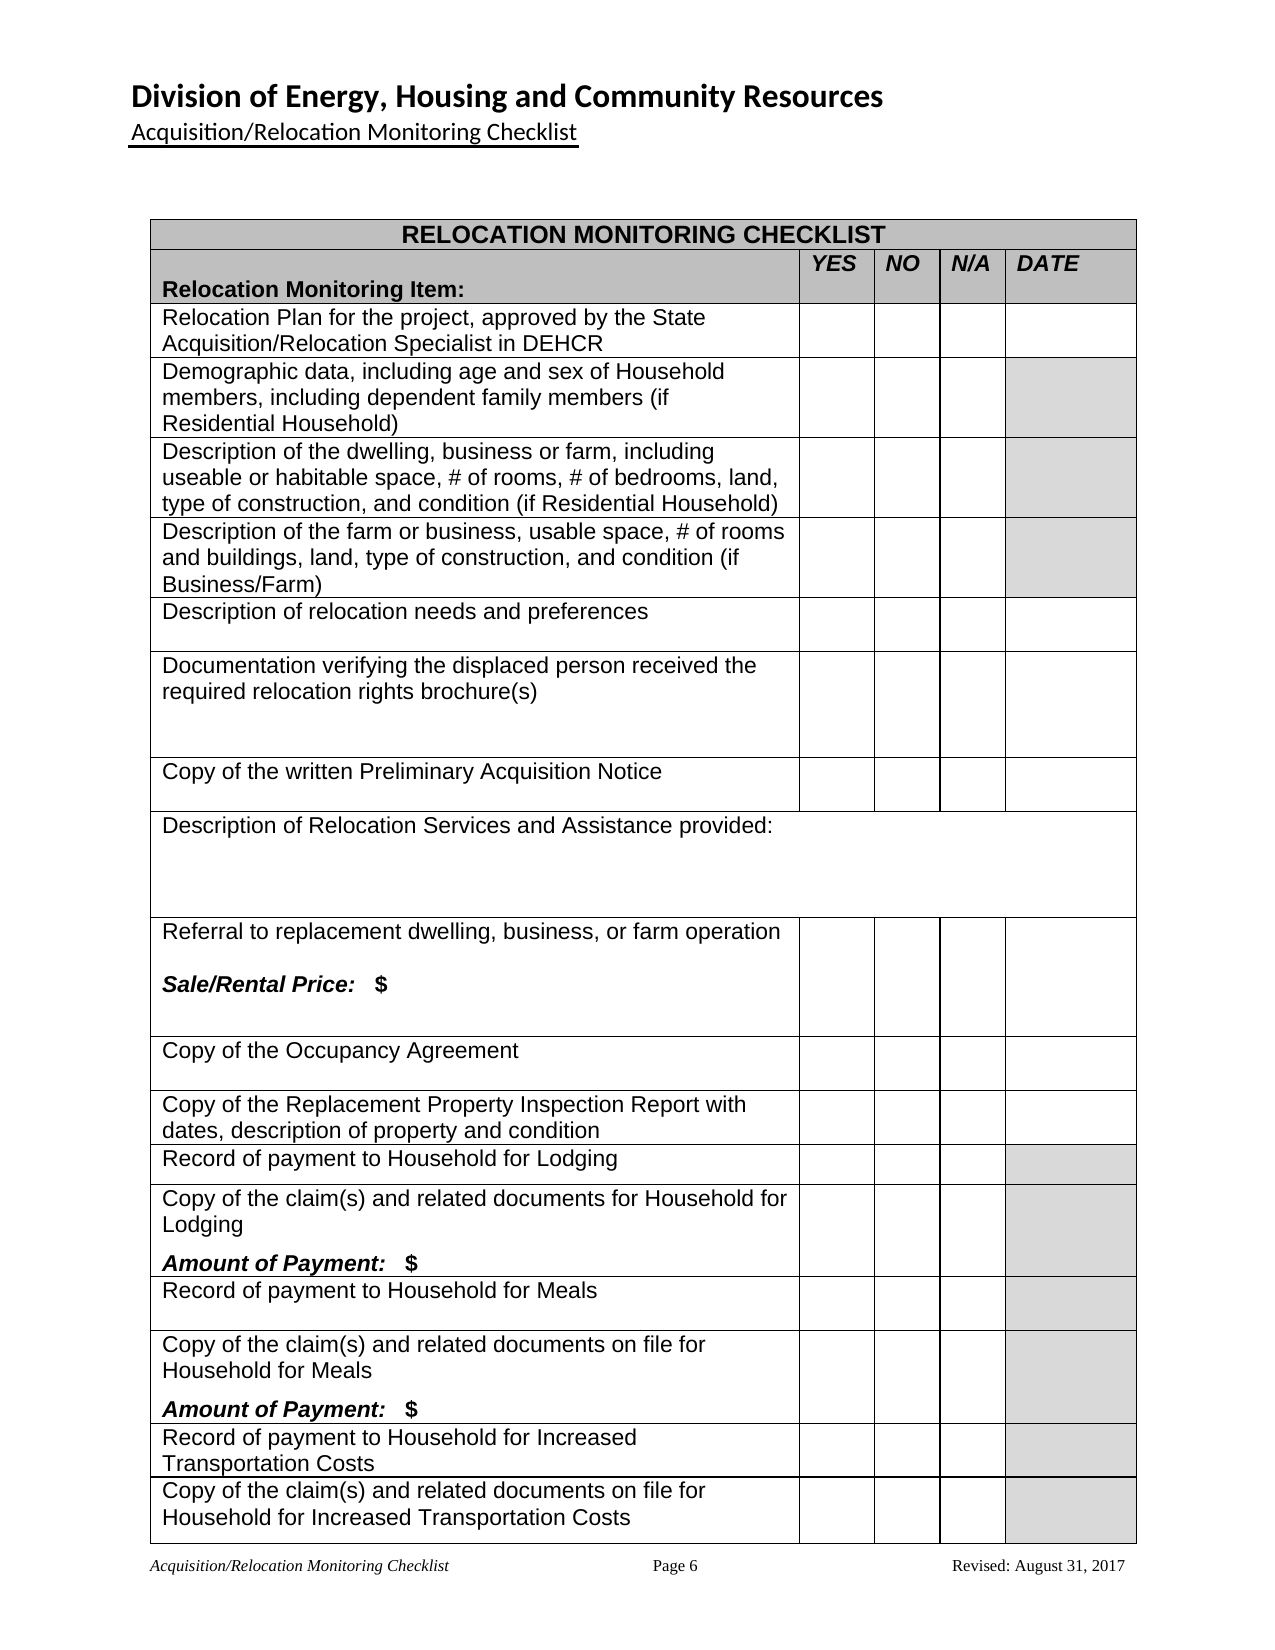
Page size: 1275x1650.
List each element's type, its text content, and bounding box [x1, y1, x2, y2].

table_cell [875, 1331, 939, 1423]
table_cell [941, 918, 1005, 1036]
table_cell [1006, 518, 1136, 597]
table_cell [875, 304, 939, 357]
table_cell [941, 1331, 1005, 1423]
table_cell DATE [1006, 250, 1136, 303]
table_cell [875, 1037, 939, 1090]
table_cell Copy of the Replacement Property Inspection Report with dates, description of property and condition [151, 1091, 799, 1144]
table_cell [1006, 1277, 1136, 1330]
table_cell [800, 358, 874, 437]
table_cell [875, 1185, 939, 1276]
table_cell [1006, 358, 1136, 437]
table_cell [941, 1424, 1005, 1476]
table_cell [1006, 1424, 1136, 1476]
table_cell [875, 598, 939, 651]
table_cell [151, 1478, 799, 1543]
table_cell [800, 1185, 874, 1276]
table_cell Copy of the Occupancy Agreement [151, 1037, 799, 1090]
table_cell [800, 652, 874, 757]
table_cell [800, 518, 874, 597]
table_cell YES [800, 250, 874, 303]
table_cell [875, 1478, 939, 1543]
table_cell [800, 1478, 874, 1543]
table_cell Description of the dwelling, business or farm, including useable or habitable space, # of rooms, # of bedrooms, land, type of construction, and condition (if Residential Household) [151, 438, 799, 517]
table_cell [875, 1091, 939, 1144]
table_cell Record of payment to Household for Increased Transportation Costs [151, 1424, 799, 1476]
table_cell [941, 304, 1005, 357]
table_cell [941, 438, 1005, 517]
table_cell [941, 1091, 1005, 1144]
table_cell [1006, 652, 1136, 757]
table_cell [875, 358, 939, 437]
table_cell [875, 438, 939, 517]
table_cell [941, 1185, 1005, 1276]
table_cell [1006, 758, 1136, 811]
table_cell Demographic data, including age and sex of Household members, including dependent family members (if Residential Household) [151, 358, 799, 437]
table_cell Documentation verifying the displaced person received the required relocation rights brochure(s) [151, 652, 799, 757]
table_cell Record of payment to Household for Lodging [151, 1145, 799, 1184]
table_cell [941, 1145, 1005, 1184]
table_cell [800, 758, 874, 811]
table_cell [941, 1037, 1005, 1090]
table_cell [875, 652, 939, 757]
table_cell Copy of the claim(s) and related documents for Household for Lodging Amount of Payment: $ [151, 1185, 799, 1276]
table_cell Copy of the claim(s) and related documents on file for Household for Meals Amount of Payment: $ [151, 1331, 799, 1423]
table_cell Relocation Monitoring Item: [151, 250, 799, 303]
table_cell N/A [941, 250, 1005, 303]
table_cell [800, 1277, 874, 1330]
table_cell [800, 304, 874, 357]
table_cell [800, 918, 874, 1036]
table_cell [941, 598, 1005, 651]
table_cell [1006, 1037, 1136, 1090]
table_cell [941, 358, 1005, 437]
table_cell [1006, 304, 1136, 357]
table_cell [1006, 1145, 1136, 1184]
table_cell NO [875, 250, 939, 303]
table_cell [941, 518, 1005, 597]
table_cell [1006, 1478, 1136, 1543]
table_cell [1006, 1091, 1136, 1144]
table_cell Description of the farm or business, usable space, # of rooms and buildings, land, type of construction, and condition (if Business/Farm) [151, 518, 799, 597]
table_header RELOCATION MONITORING CHECKLIST [151, 220, 1136, 249]
table_cell [875, 1424, 939, 1476]
table_cell [941, 1277, 1005, 1330]
table_cell [800, 1145, 874, 1184]
table_cell [1006, 1331, 1136, 1423]
table_cell [1006, 918, 1136, 1036]
table_cell Referral to replacement dwelling, business, or farm operation Sale/Rental Price: $ [151, 918, 799, 1036]
table_cell [800, 438, 874, 517]
table_cell [875, 518, 939, 597]
table_cell [875, 1145, 939, 1184]
table_cell [800, 1424, 874, 1476]
table_cell Relocation Plan for the project, approved by the State Acquisition/Relocation Specialist in DEHCR [151, 304, 799, 357]
table_cell [1006, 598, 1136, 651]
table_cell Description of Relocation Services and Assistance provided: [151, 812, 1136, 917]
table_cell [1006, 438, 1136, 517]
table_cell [800, 1331, 874, 1423]
table_cell [800, 1091, 874, 1144]
table_cell Description of relocation needs and preferences [151, 598, 799, 651]
table_cell [875, 1277, 939, 1330]
table_cell Copy of the written Preliminary Acquisition Notice [151, 758, 799, 811]
table_cell [941, 758, 1005, 811]
table_cell [941, 652, 1005, 757]
table_cell Record of payment to Household for Meals [151, 1277, 799, 1330]
table_cell [941, 1478, 1005, 1543]
table_cell [800, 1037, 874, 1090]
table_cell [1006, 1185, 1136, 1276]
table_cell [875, 758, 939, 811]
table_cell [875, 918, 939, 1036]
table_cell [800, 598, 874, 651]
